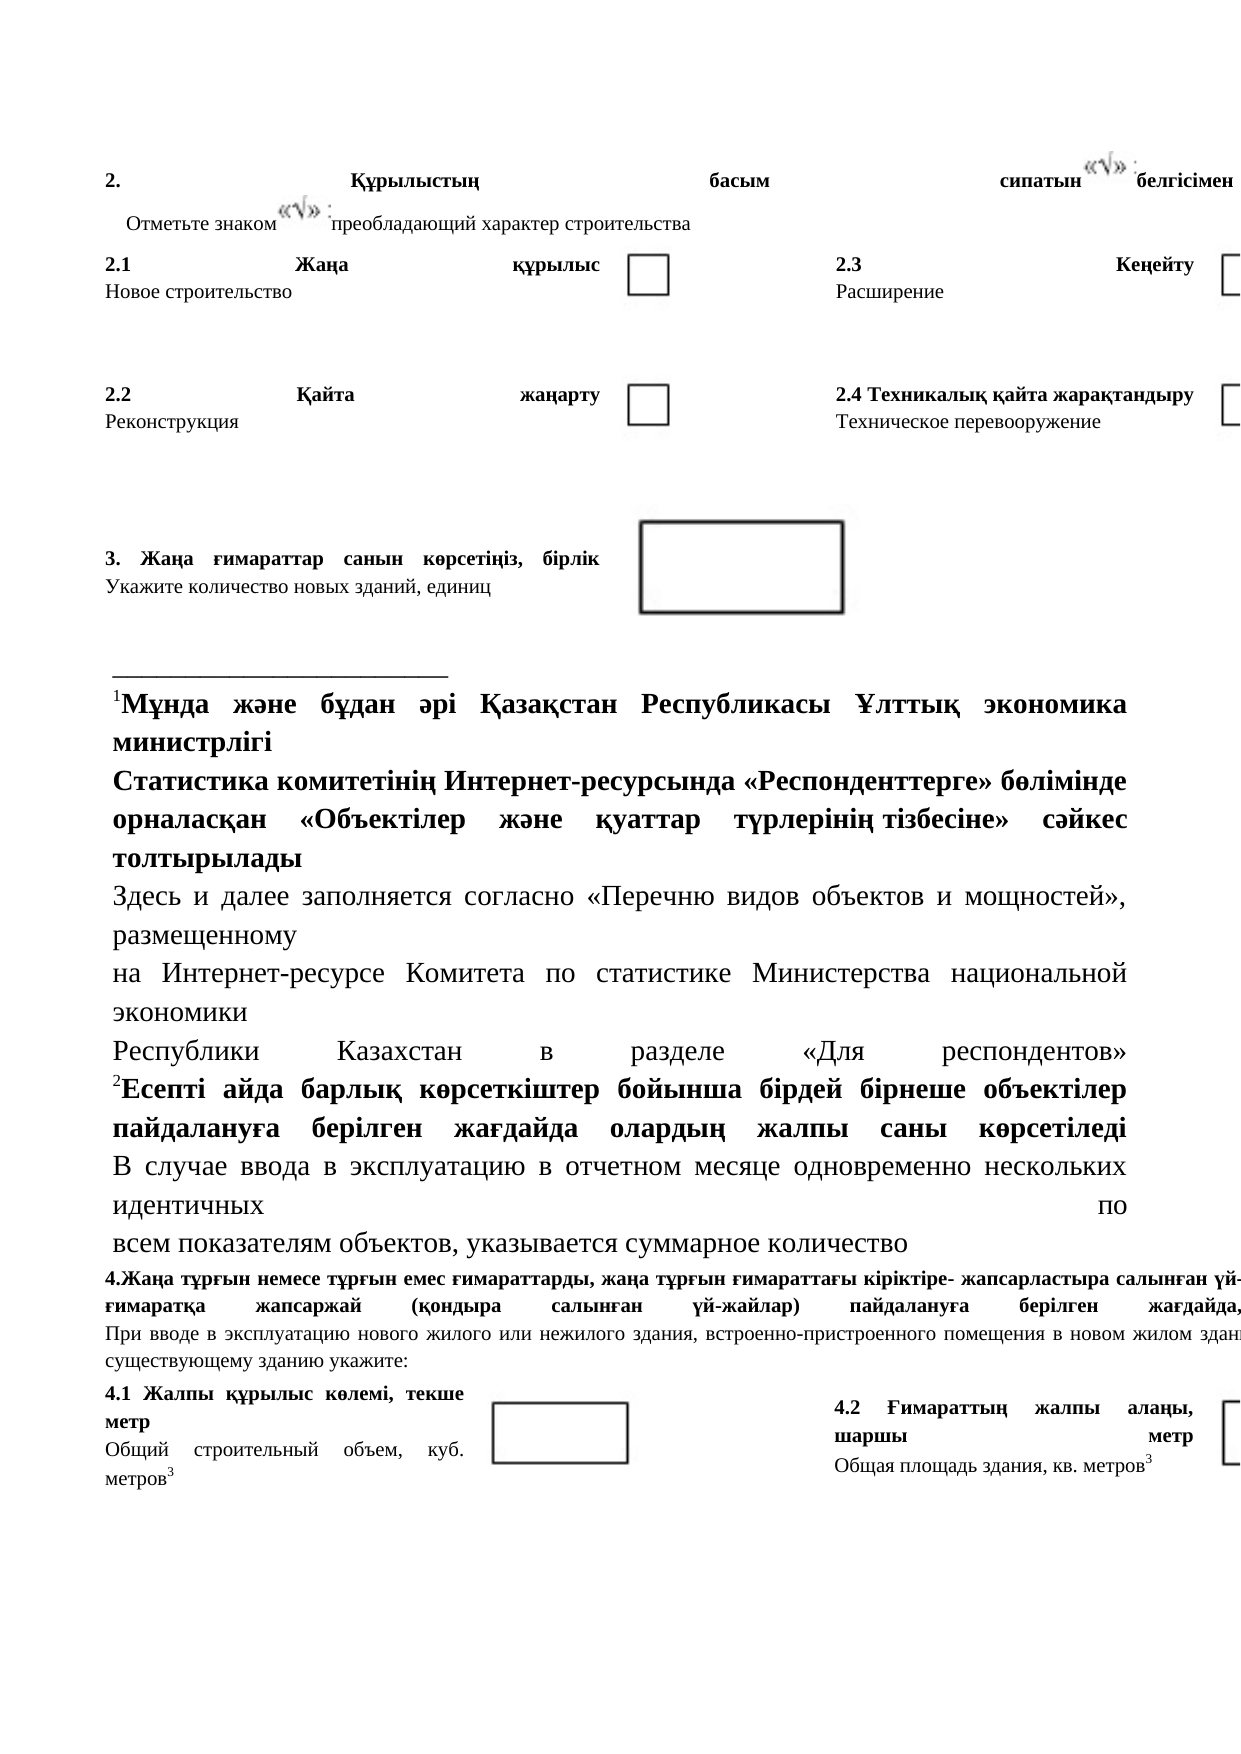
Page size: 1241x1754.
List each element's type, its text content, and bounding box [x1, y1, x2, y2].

picture [605, 244, 693, 311]
picture [605, 504, 881, 640]
table_cell 2.4 Техникалық қайта жарақтандыру Техническое перевооружение [832, 318, 1196, 503]
table_header [602, 243, 832, 318]
table_header 2.1 Жаңа құрылыс Новое строительство [101, 243, 602, 318]
picture [1199, 244, 1241, 311]
picture [605, 374, 693, 441]
table_header 4.1 Жалпы құрылыс көлемі, текше метр Общий строительный объем, куб. метров3 [101, 1380, 466, 1498]
table_cell [602, 503, 1240, 647]
table_cell [602, 318, 832, 503]
table_header [1196, 243, 1240, 318]
table_header 4.Жаңа тұрғын немесе тұрғын емес ғимараттарды, жаңа тұрғын ғимараттағы кіріктіре- жапсарластыра салынған үй-жайларды немесе қолданыстағы ғимаратқа жапсаржай (қондыра салынған үй-жайлар) пайдалануға берілген жағдайда, мыналарды көрсетіңіз: При вводе в эксплуатацию нового жилого или нежилого здания, встроенно-пристроенного помещения в новом жилом здании или пристройки (надстройки) к существующему зданию укажите: [101, 1264, 1240, 1380]
table_header 2. Құрылыстың басым сипатынбелгісімен көрсетіңіз Отметьте знакомпреобладающий характер строительства [101, 150, 1240, 243]
table_header 4.2 Ғимараттың жалпы алаңы, шаршы метр Общая площадь здания, кв. метров3 [830, 1380, 1195, 1498]
table_cell [1196, 318, 1240, 503]
table_cell 2.2 Қайта жаңарту Реконструкция [101, 318, 602, 503]
table_header [466, 1380, 830, 1498]
table_cell 3. Жаңа ғимараттар санын көрсетіңіз, бірлік Укажите количество новых зданий, единиц [101, 503, 602, 647]
picture [1198, 1389, 1241, 1483]
table_header [1195, 1380, 1240, 1498]
picture [276, 195, 331, 231]
picture [1199, 374, 1241, 441]
table_header 2.3 Кеңейту Расширение [832, 243, 1196, 318]
picture [1082, 151, 1137, 187]
text _______________________ 1Мұнда және бұдан әрі Қазақстан Республикасы Ұлттық экономика министрлігі Статистика комитетінің Интернет-ресурсында «Респонденттерге» бөлімінде орналасқан «Объектілер және қуаттар түрлерінің тізбесіне» сәйкес толтырылады Здесь и далее заполняется согласно «Перечню видов объектов и мощностей», размещенному на Интернет-ресурсе Комитета по статистике Министерства национальной экономики Республики Казахстан в разделе «Для респондентов» 2Есепті айда барлық көрсеткіштер бойынша бірдей бірнеше объектілер пайдалануға берілген жағдайда олардың жалпы саны көрсетіледі В случае ввода в эксплуатацию в отчетном месяце одновременно нескольких идентичных по всем показателям объектов, указывается суммарное количество [112, 647, 1128, 1259]
picture [469, 1391, 653, 1481]
